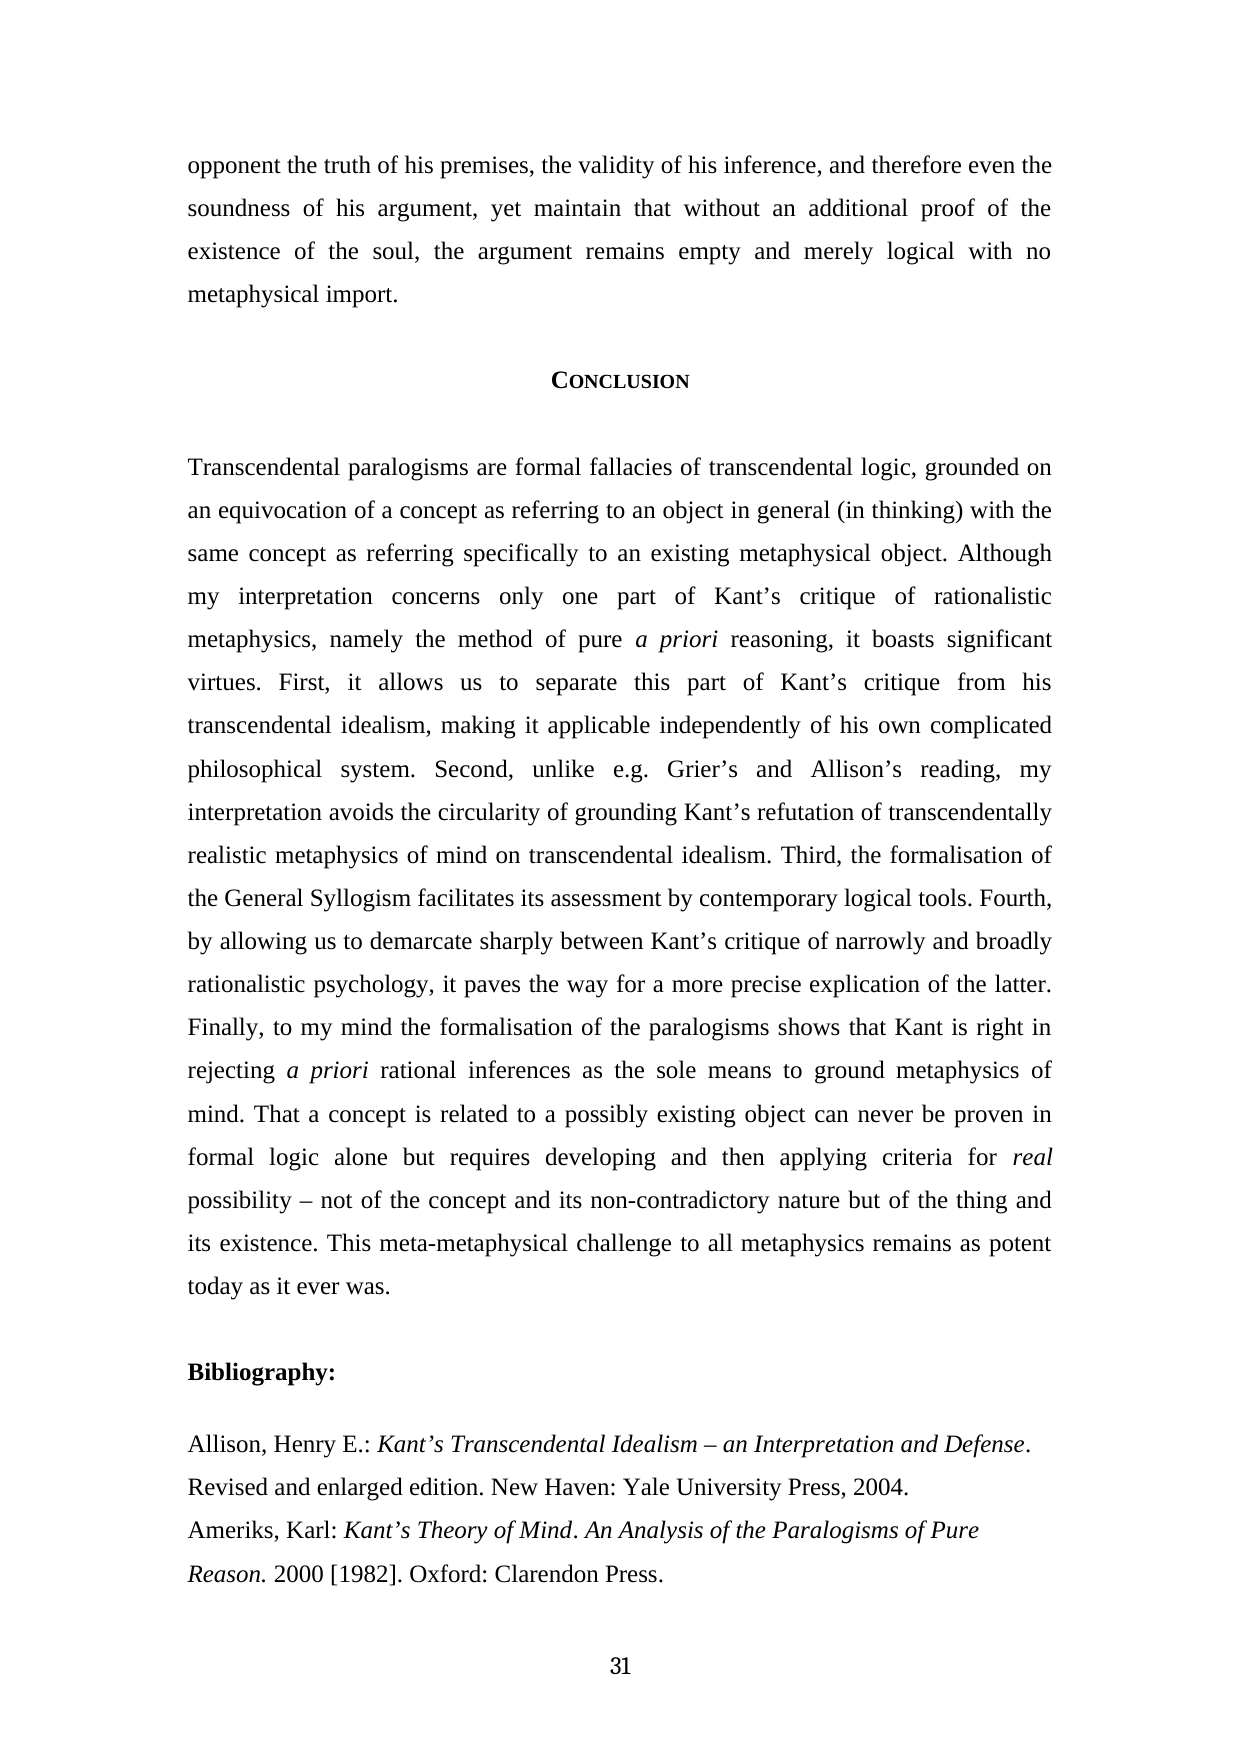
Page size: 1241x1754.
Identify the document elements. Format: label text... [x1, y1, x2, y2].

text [187, 150, 1053, 308]
text Ameriks, Karl: Kant’s Theory of Mind. An Analysis of the Paralogisms of Pure Reason. 2000 [1982]. Oxford: Clarendon Press. [187, 1516, 1053, 1587]
text Allison, Henry E.: Kant’s Transcendental Idealism – an Interpretation and Defense. Revised and enlarged edition. New Haven: Yale University Press, 2004. [187, 1429, 1053, 1501]
text Transcendental paralogisms are formal fallacies of transcendental logic, grounded on an equivocation of a concept as referring to an object in general (in thinking) with the same concept as referring specifically to an existing metaphysical object. Although my interpretation concerns only one part of Kant’s critique of rationalistic metaphysics, namely the method of pure a priori reasoning, it boasts significant virtues. First, it allows us to separate this part of Kant’s critique from his transcendental idealism, making it applicable independently of his own complicated philosophical system. Second, unlike e.g. Grier’s and Allison’s reading, my interpretation avoids the circularity of grounding Kant’s refutation of transcendentally realistic metaphysics of mind on transcendental idealism. Third, the formalisation of the General Syllogism facilitates its assessment by contemporary logical tools. Fourth, by allowing us to demarcate sharply between Kant’s critique of narrowly and broadly rationalistic psychology, it paves the way for a more precise explication of the latter. Finally, to my mind the formalisation of the paralogisms shows that Kant is right in rejecting a priori rational inferences as the sole means to ground metaphysics of mind. That a concept is related to a possibly existing object can never be proven in formal logic alone but requires developing and then applying criteria for real possibility – not of the concept and its non-contradictory nature but of the thing and its existence. This meta-metaphysical challenge to all metaphysics remains as potent today as it ever was. [187, 452, 1053, 1300]
text Bibliography: [187, 1357, 1053, 1386]
text Conclusion [187, 366, 1053, 394]
